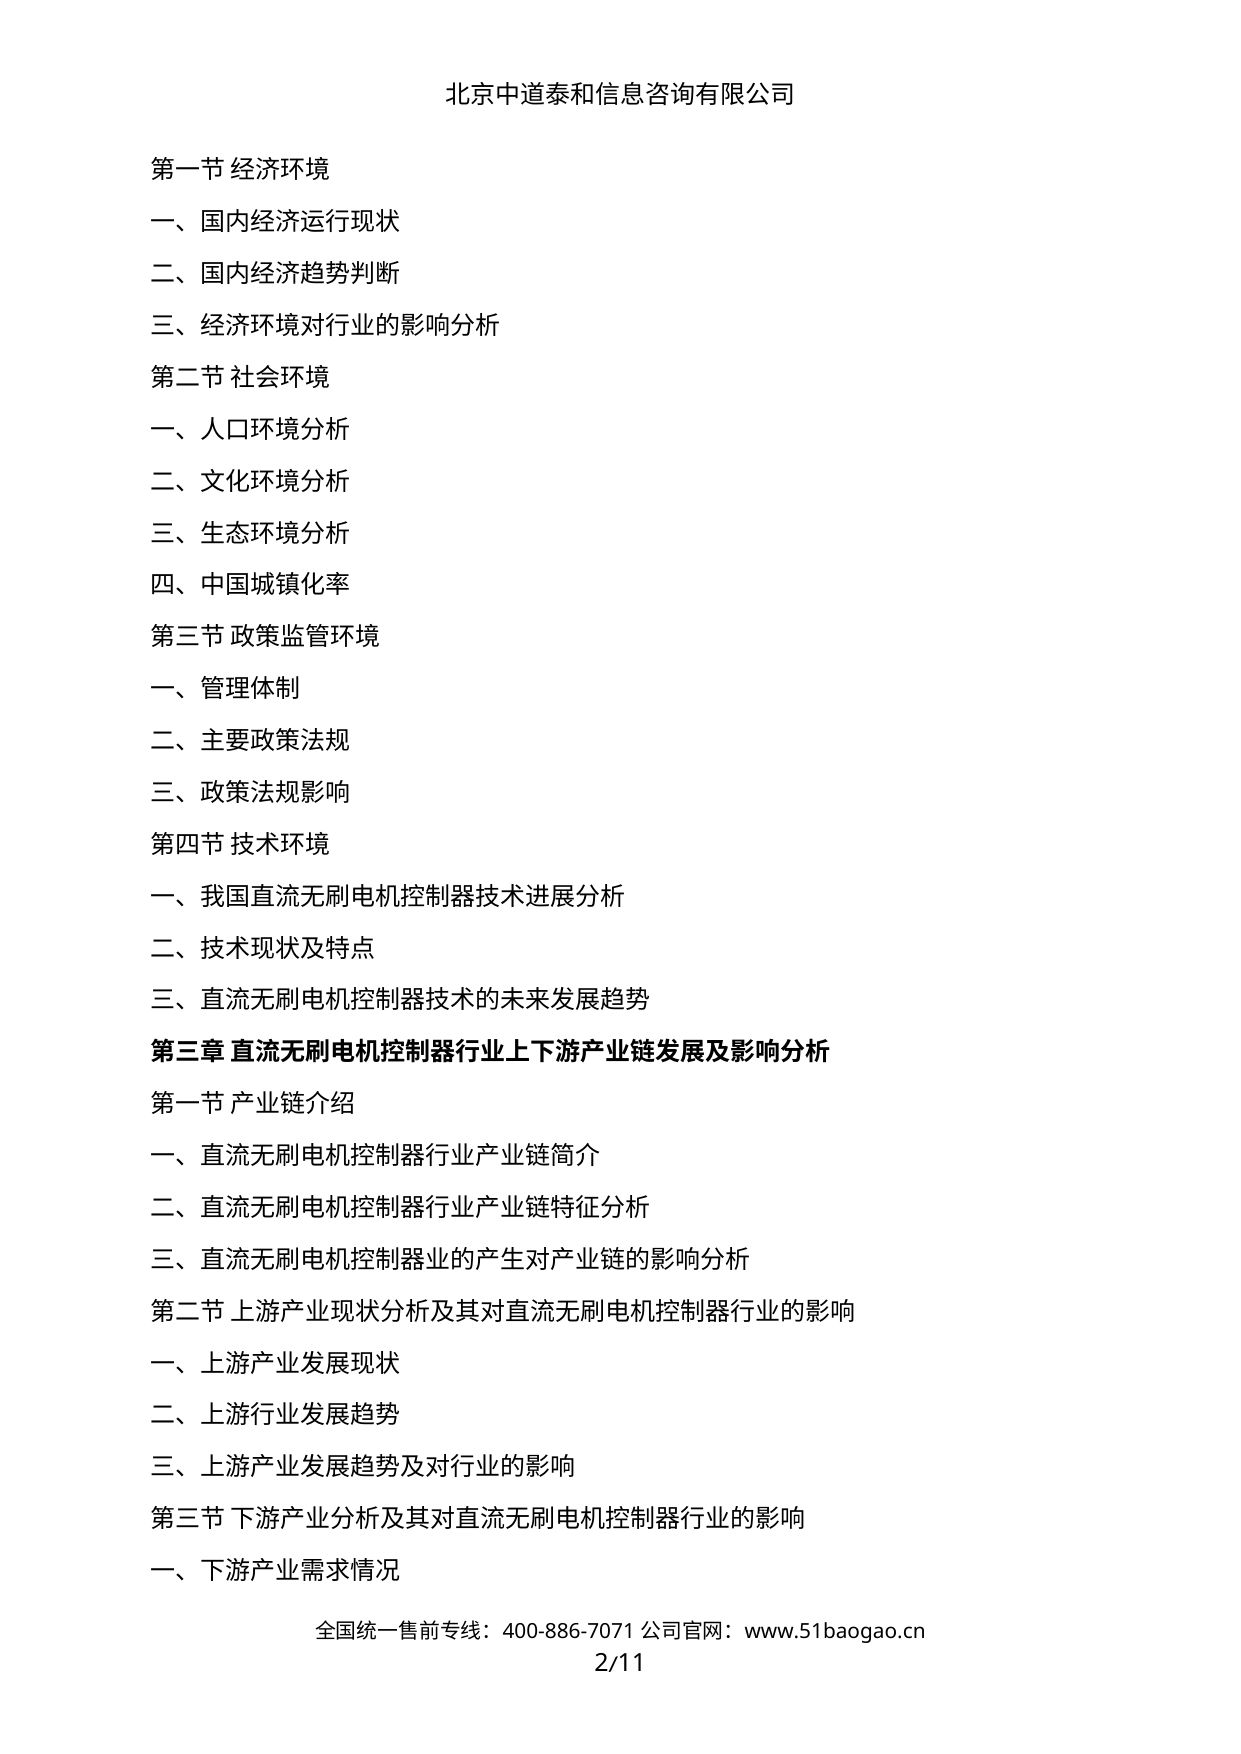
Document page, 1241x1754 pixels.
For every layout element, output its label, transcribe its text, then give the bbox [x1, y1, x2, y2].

text 一、我国直流无刷电机控制器技术进展分析 [150, 876, 1090, 912]
text 三、政策法规影响 [150, 772, 1090, 809]
text 第三节 政策监管环境 [150, 617, 1090, 653]
text 第三章 直流无刷电机控制器行业上下游产业链发展及影响分析 [150, 1032, 1090, 1068]
text 第二节 上游产业现状分析及其对直流无刷电机控制器行业的影响 [150, 1291, 1090, 1327]
text 一、管理体制 [150, 669, 1090, 705]
text 三、生态环境分析 [150, 513, 1090, 549]
text 第四节 技术环境 [150, 824, 1090, 861]
text 第一节 经济环境 [150, 150, 1090, 186]
text 第二节 社会环境 [150, 357, 1090, 394]
text 二、直流无刷电机控制器行业产业链特征分析 [150, 1187, 1090, 1224]
text 三、直流无刷电机控制器业的产生对产业链的影响分析 [150, 1239, 1090, 1276]
text 一、下游产业需求情况 [150, 1551, 1090, 1587]
text 四、中国城镇化率 [150, 565, 1090, 601]
text 一、上游产业发展现状 [150, 1343, 1090, 1379]
text 一、直流无刷电机控制器行业产业链简介 [150, 1136, 1090, 1172]
text 第一节 产业链介绍 [150, 1084, 1090, 1120]
text 第三节 下游产业分析及其对直流无刷电机控制器行业的影响 [150, 1499, 1090, 1535]
text 三、经济环境对行业的影响分析 [150, 306, 1090, 342]
text 一、国内经济运行现状 [150, 202, 1090, 238]
text 三、直流无刷电机控制器技术的未来发展趋势 [150, 980, 1090, 1016]
text 二、国内经济趋势判断 [150, 254, 1090, 290]
text 二、文化环境分析 [150, 461, 1090, 497]
text 二、上游行业发展趋势 [150, 1395, 1090, 1431]
text 二、主要政策法规 [150, 721, 1090, 757]
text 二、技术现状及特点 [150, 928, 1090, 964]
text 一、人口环境分析 [150, 409, 1090, 446]
text 三、上游产业发展趋势及对行业的影响 [150, 1447, 1090, 1483]
